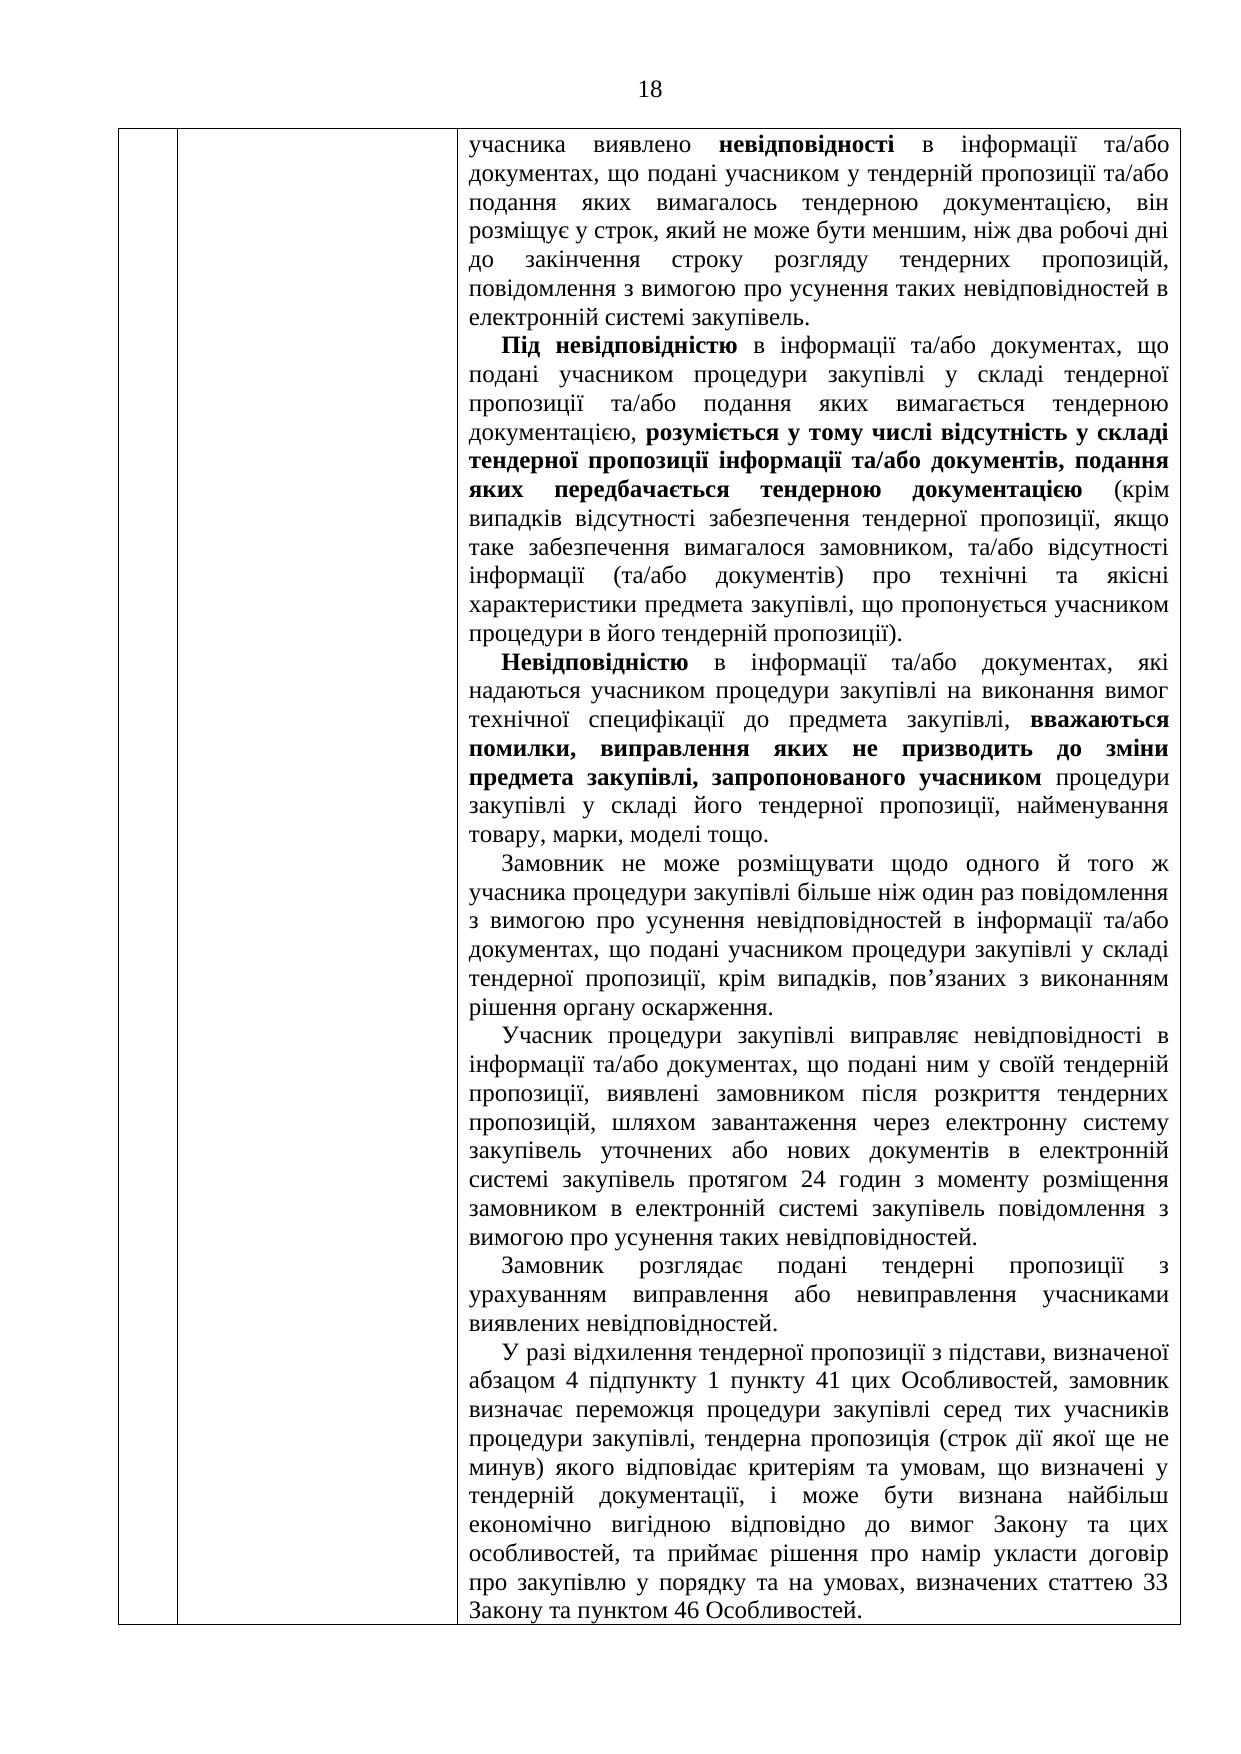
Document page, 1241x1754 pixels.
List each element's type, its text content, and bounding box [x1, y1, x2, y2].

table_cell 2 [119, 129, 177, 1624]
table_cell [458, 129, 1180, 1624]
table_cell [178, 129, 457, 1624]
